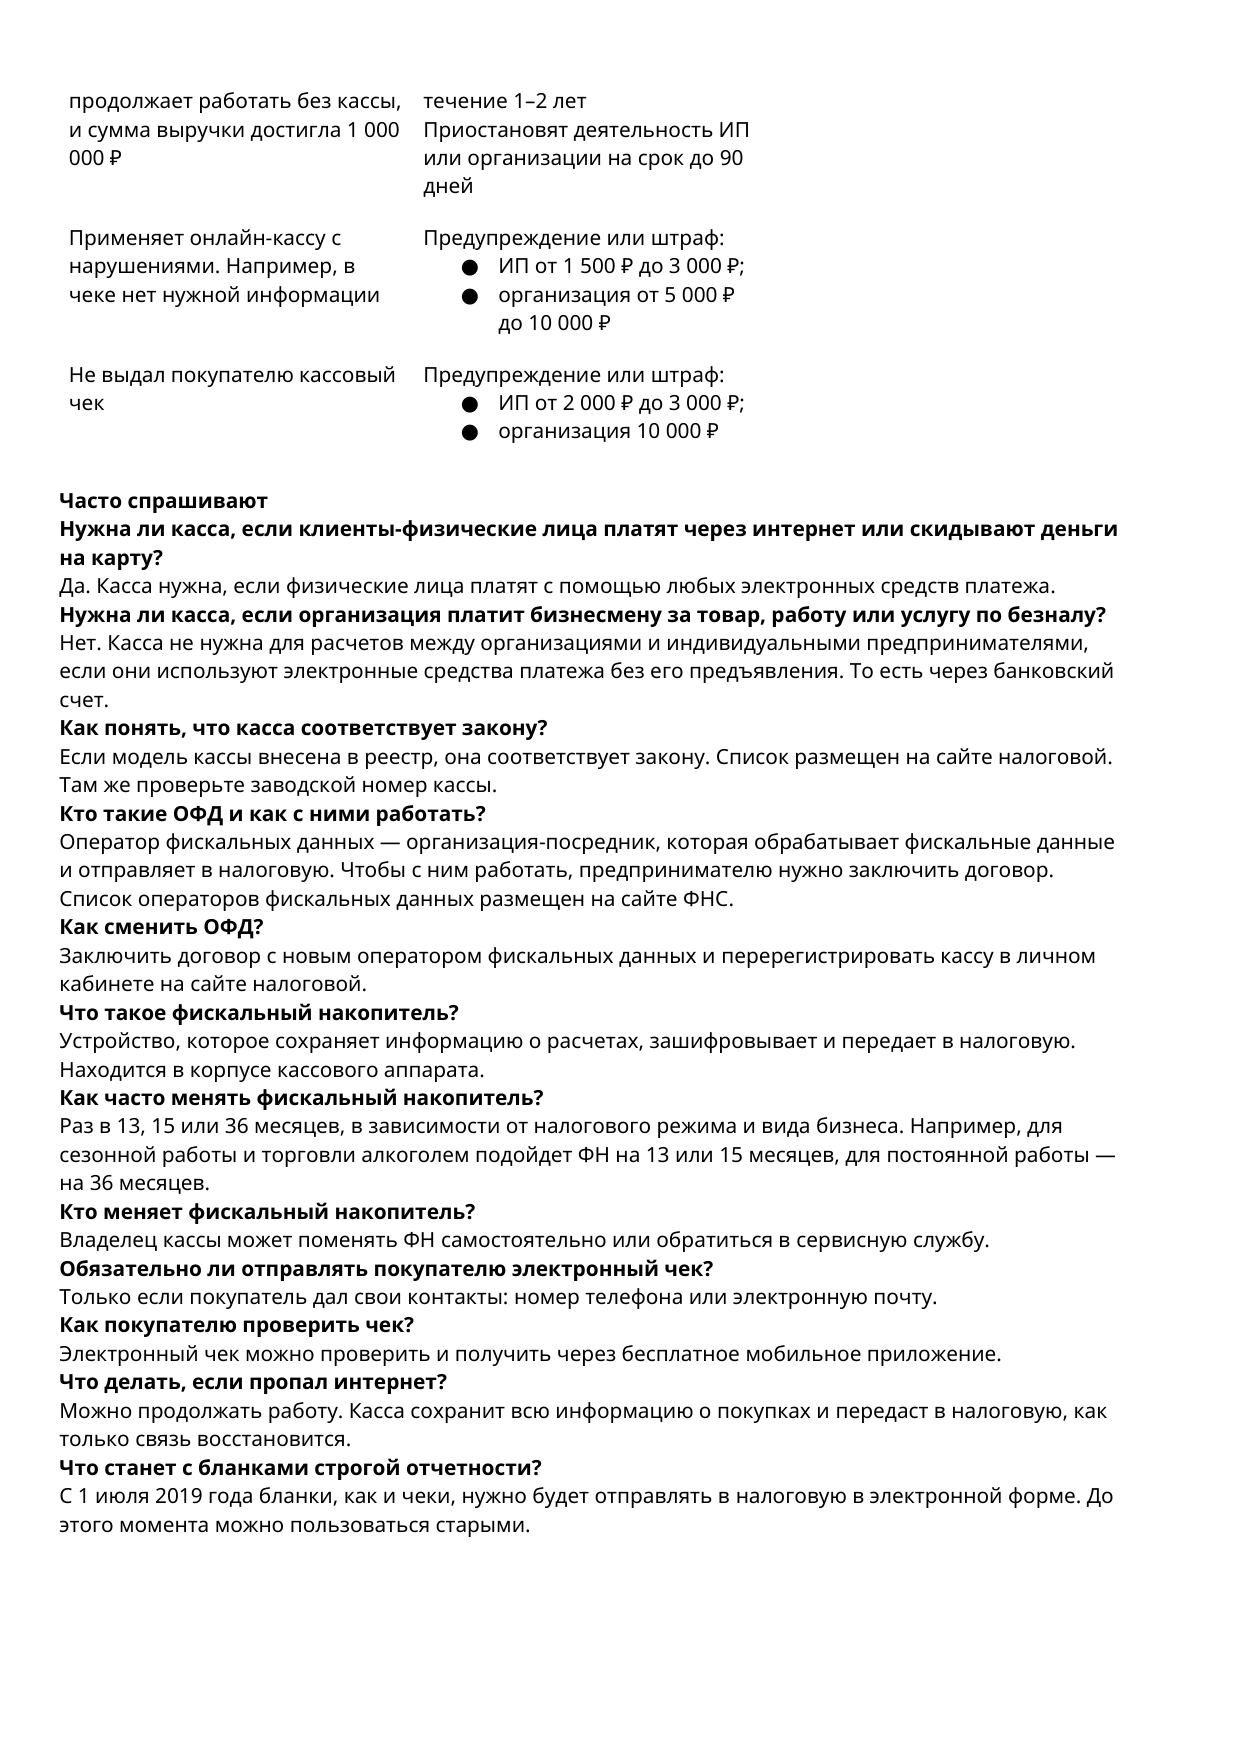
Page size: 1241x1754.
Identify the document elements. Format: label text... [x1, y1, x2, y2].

text Кто такие ОФД и как с ними работать? Оператор фискальных данных — организация-посредник, которая обрабатывает фискальные данные и отправляет в налоговую. Чтобы с ним работать, предпринимателю нужно заключить договор. Список операторов фискальных данных размещен на сайте ФНС. [59, 799, 1131, 912]
text Как понять, что касса соответствует закону? Если модель кассы внесена в реестр, она соответствует закону. Список размещен на сайте налоговой. Там же проверьте заводской номер кассы. [59, 713, 1131, 799]
text Кто меняет фискальный накопитель? Владелец кассы может поменять ФН самостоятельно или обратиться в сервисную службу. [59, 1197, 1131, 1254]
text Что делать, если пропал интернет? Можно продолжать работу. Касса сохранит всю информацию о покупках и передаст в налоговую, как только связь восстановится. [59, 1367, 1131, 1453]
text Что такое фискальный накопитель? Устройство, которое сохраняет информацию о расчетах, зашифровывает и передает в налоговую. Находится в корпусе кассового аппарата. [59, 998, 1131, 1083]
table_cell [414, 76, 766, 211]
text Как сменить ОФД? Заключить договор с новым оператором фискальных данных и перерегистрировать кассу в личном кабинете на сайте налоговой. [59, 912, 1131, 998]
table_cell Применяет онлайн-кассу с нарушениями. Например, в чеке нет нужной информации [59, 213, 412, 347]
text Как покупателю проверить чек? Электронный чек можно проверить и получить через бесплатное мобильное приложение. [59, 1311, 1131, 1367]
text Нужна ли касса, если организация платит бизнесмену за товар, работу или услугу по безналу? Нет. Касса не нужна для расчетов между организациями и индивидуальными предпринимателями, если они используют электронные средства платежа без его предъявления. То есть через банковский счет. [59, 600, 1131, 713]
table_cell Предупреждение или штраф: ИП от 1 500 ₽ до 3 000 ₽; организация от 5 000 ₽ до 10 000 ₽ [414, 213, 766, 347]
text Нужна ли касса, если клиенты-физические лица платят через интернет или скидывают деньги на карту? Да. Касса нужна, если физические лица платят с помощью любых электронных средств платежа. [59, 514, 1131, 600]
text Как часто менять фискальный накопитель? Раз в 13, 15 или 36 месяцев, в зависимости от налогового режима и вида бизнеса. Например, для сезонной работы и торговли алкоголем подойдет ФН на 13 или 15 месяцев, для постоянной работы — на 36 месяцев. [59, 1083, 1131, 1197]
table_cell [59, 76, 412, 211]
text Часто спрашивают [59, 486, 1131, 514]
table_cell Предупреждение или штраф: ИП от 2 000 ₽ до 3 000 ₽; организация 10 000 ₽ [414, 349, 766, 455]
text Обязательно ли отправлять покупателю электронный чек? Только если покупатель дал свои контакты: номер телефона или электронную почту. [59, 1254, 1131, 1311]
table_cell Не выдал покупателю кассовый чек [59, 349, 412, 455]
text Что станет с бланками строгой отчетности? С 1 июля 2019 года бланки, как и чеки, нужно будет отправлять в налоговую в электронной форме. До этого момента можно пользоваться старыми. [59, 1453, 1131, 1538]
